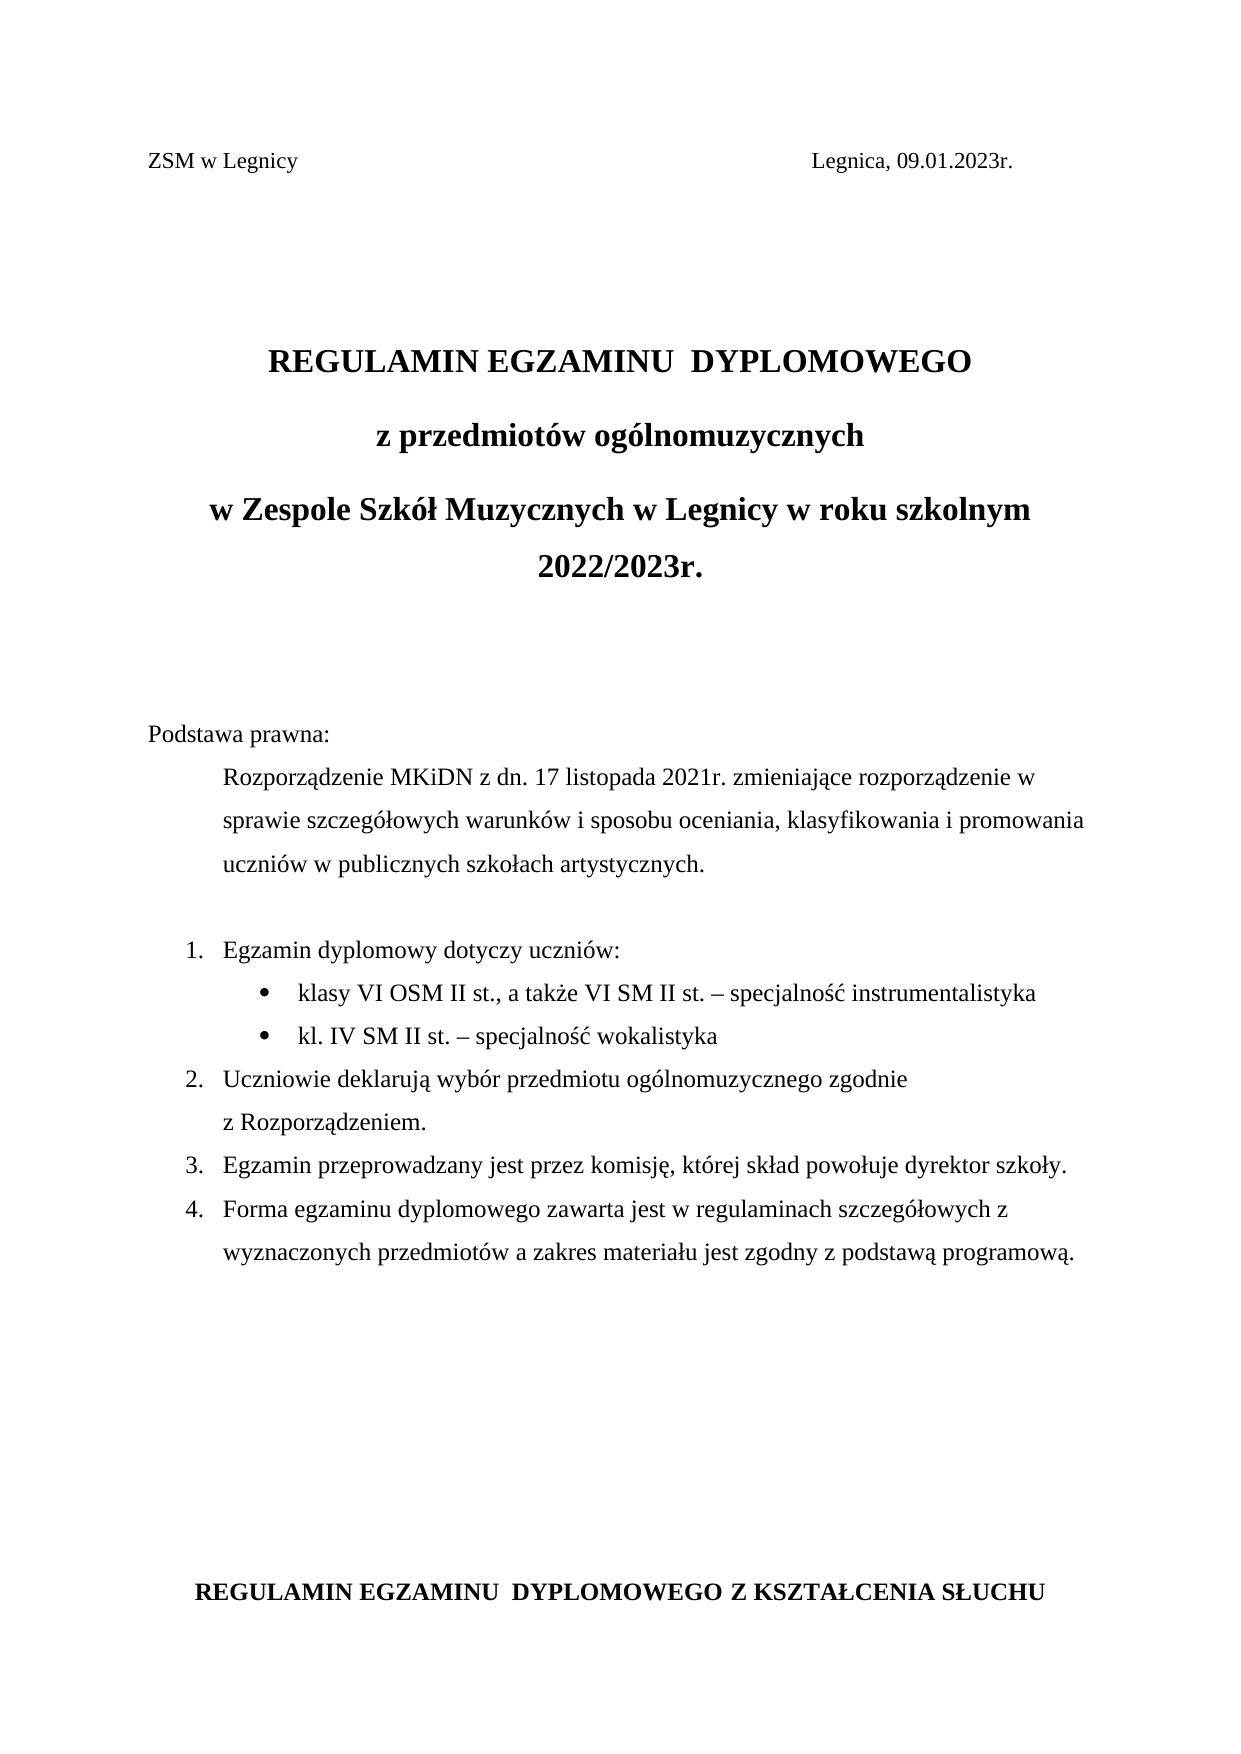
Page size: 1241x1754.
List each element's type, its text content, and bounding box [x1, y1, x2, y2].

list klasy VI OSM II st., a także VI SM II st. – specjalność instrumentalistyka [260, 978, 1093, 1007]
text z przedmiotów ogólnomuzycznych [148, 415, 1093, 453]
text REGULAMIN EGZAMINU DYPLOMOWEGO [148, 341, 1093, 379]
list Forma egzaminu dyplomowego zawarta jest w regulaminach szczegółowych z wyznaczonych przedmiotów a zakres materiału jest zgodny z podstawą programową. [185, 1194, 1093, 1266]
text Rozporządzenie MKiDN z dn. 17 listopada 2021r. zmieniające rozporządzenie w sprawie szczegółowych warunków i sposobu oceniania, klasyfikowania i promowania uczniów w publicznych szkołach artystycznych. [223, 762, 1093, 877]
list Egzamin przeprowadzany jest przez komisję, której skład powołuje dyrektor szkoły. [185, 1151, 1093, 1179]
text Podstawa prawna: [148, 719, 1093, 748]
text z Rozporządzeniem. [223, 1107, 1093, 1136]
text w Zespole Szkół Muzycznych w Legnicy w roku szkolnym 2022/2023r. [148, 489, 1093, 585]
list kl. IV SM II st. – specjalność wokalistyka [260, 1021, 1093, 1050]
text REGULAMIN EGZAMINU DYPLOMOWEGO Z KSZTAŁCENIA SŁUCHU [148, 1577, 1093, 1605]
list Uczniowie deklarują wybór przedmiotu ogólnomuzycznego zgodnie [185, 1064, 1093, 1093]
text ZSM w Legnicy Legnica, 09.01.2023r. [148, 148, 1093, 174]
list Egzamin dyplomowy dotyczy uczniów: [185, 935, 1093, 964]
